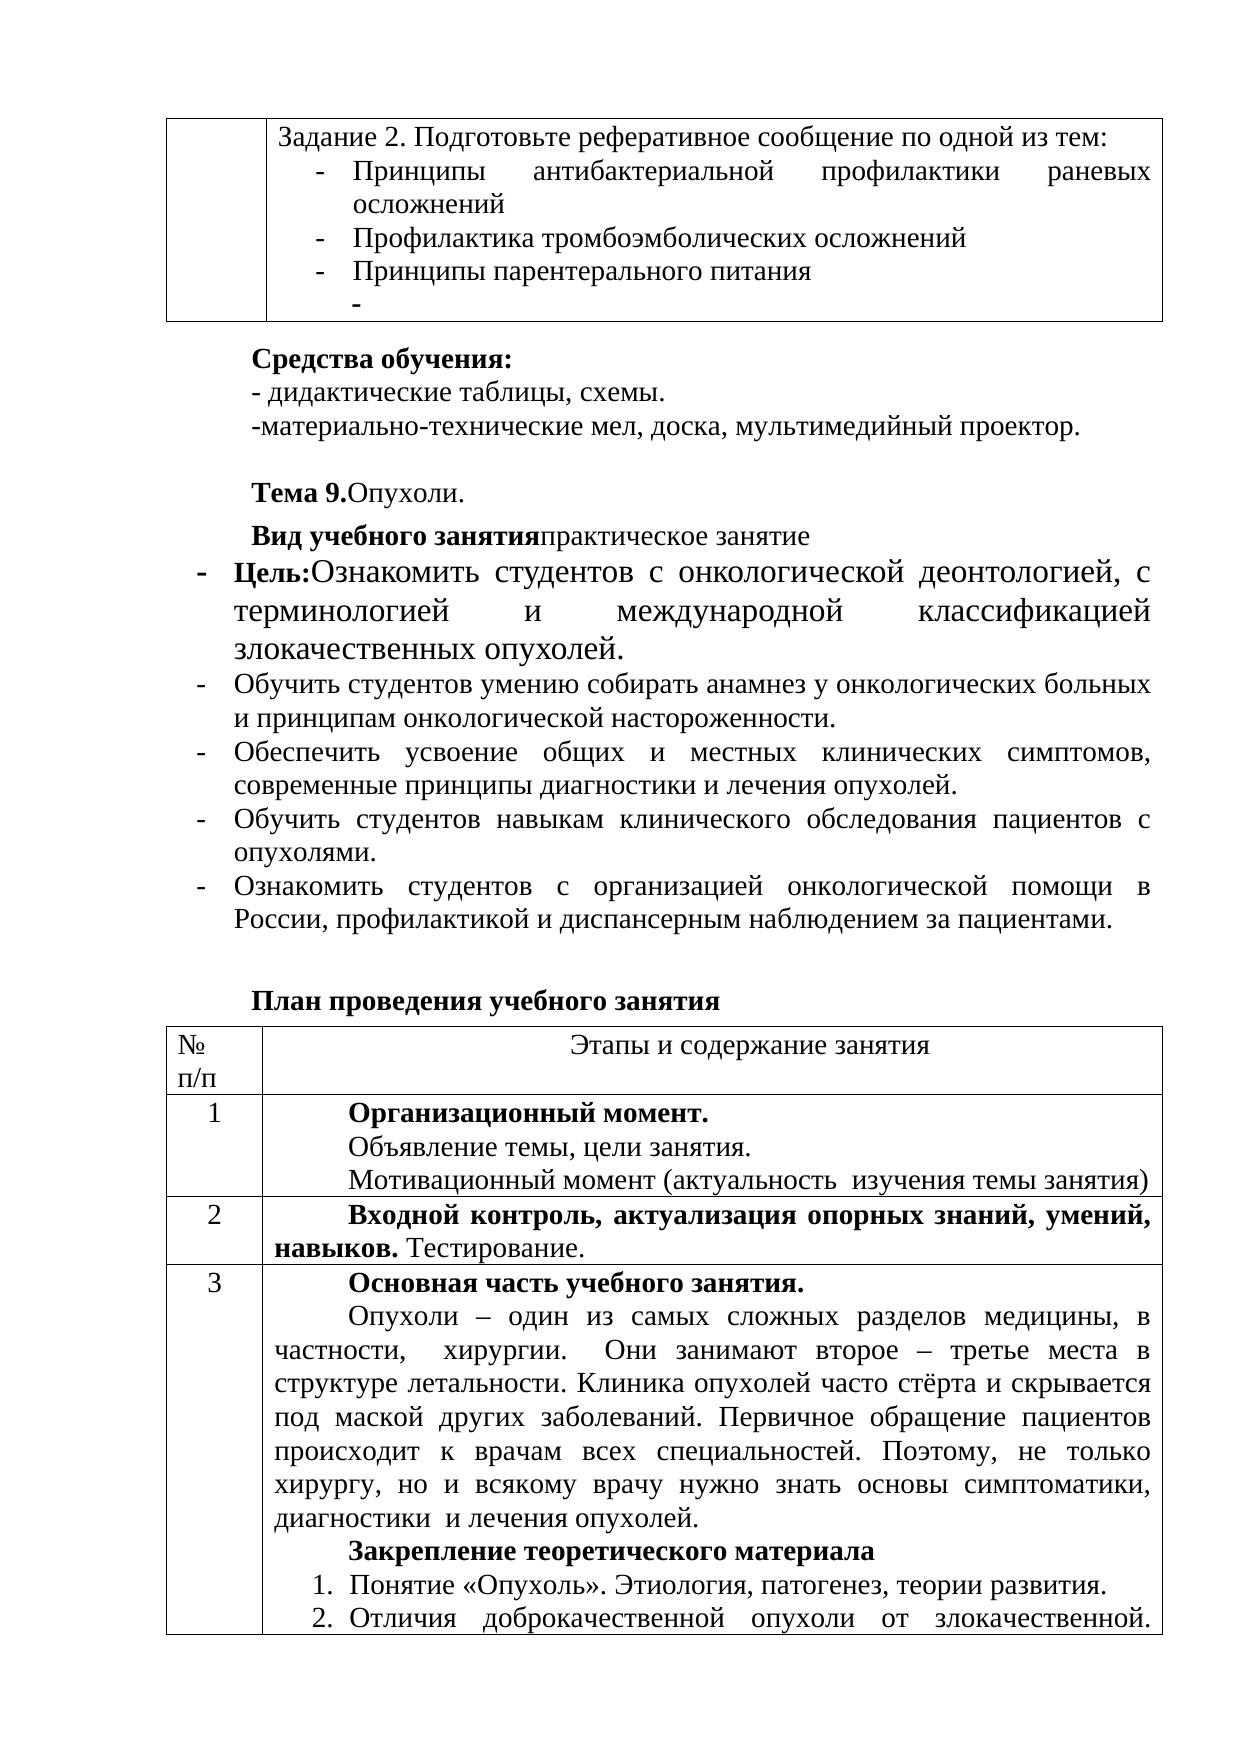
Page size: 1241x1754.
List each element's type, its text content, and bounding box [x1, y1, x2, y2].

table_cell 1 [167, 1095, 262, 1196]
table_cell Организационный момент. Объявление темы, цели занятия. Мотивационный момент (актуальность изучения темы занятия) [263, 1095, 1162, 1196]
table_cell 3 [167, 1265, 262, 1634]
text Тема 9.Опухоли. [177, 475, 1152, 508]
table_cell 4 [167, 119, 266, 321]
text План проведения учебного занятия [177, 983, 1152, 1016]
list Ознакомить студентов с организацией онкологической помощи в России, профилактикой и диспансерным наблюдением за пациентами. [196, 868, 1152, 935]
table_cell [267, 119, 1162, 321]
list Обучить студентов умению собирать анамнез у онкологических больных и принципам онкологической настороженности. [196, 667, 1152, 734]
table_header № п/п [167, 1027, 262, 1094]
table_header Этапы и содержание занятия [263, 1027, 1162, 1094]
text -материально-технические мел, доска, мультимедийный проектор. [177, 408, 1152, 441]
text - дидактические таблицы, схемы. [177, 374, 1152, 408]
list Цель:Ознакомить студентов с онкологической деонтологией, с терминологией и международной классификацией злокачественных опухолей. [196, 552, 1152, 667]
text Средства обучения: [177, 341, 1152, 374]
table_cell 2 [167, 1197, 262, 1264]
list Обучить студентов навыкам клинического обследования пациентов с опухолями. [196, 801, 1152, 868]
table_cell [263, 1265, 1162, 1634]
text Вид учебного занятияпрактическое занятие [177, 518, 1152, 552]
list Обеспечить усвоение общих и местных клинических симптомов, современные принципы диагностики и лечения опухолей. [196, 734, 1152, 801]
table_cell Входной контроль, актуализация опорных знаний, умений, навыков. Тестирование. [263, 1197, 1162, 1264]
